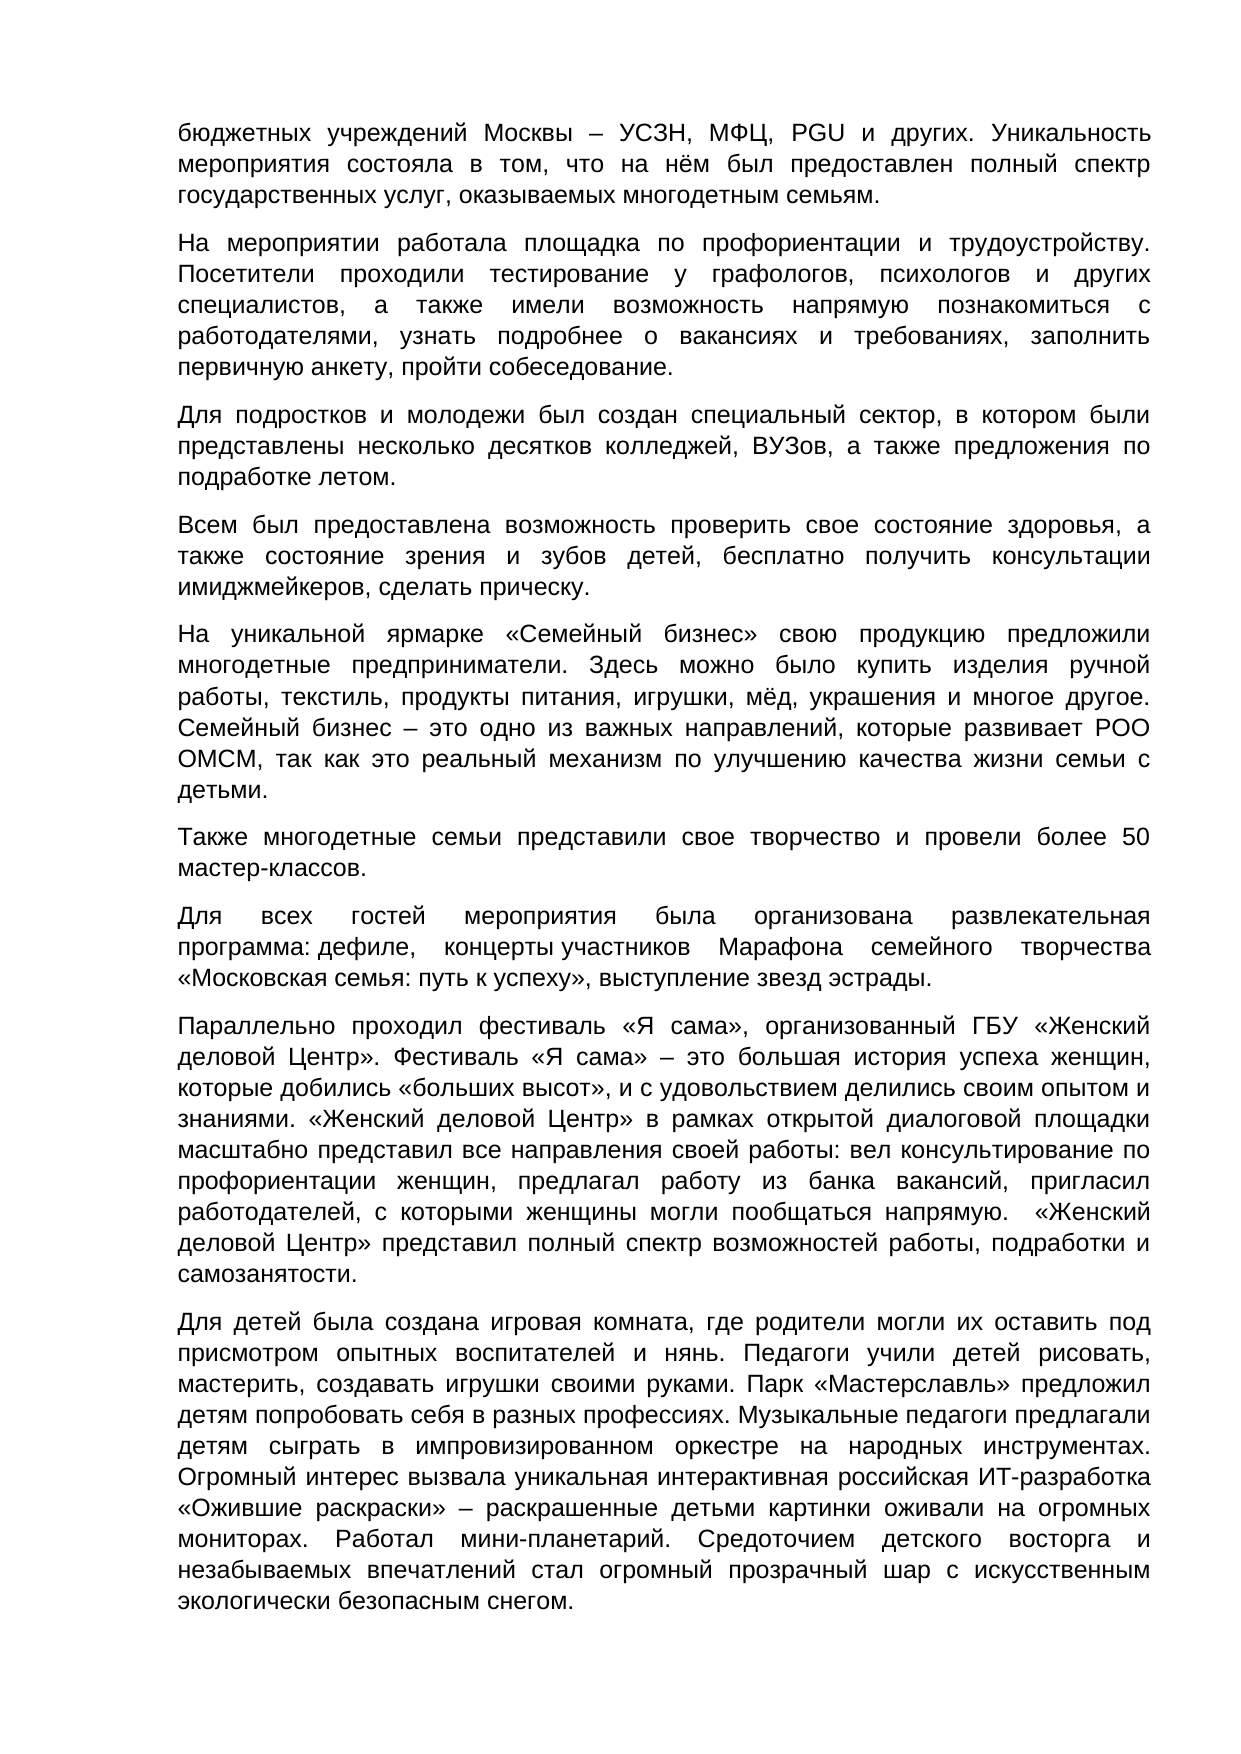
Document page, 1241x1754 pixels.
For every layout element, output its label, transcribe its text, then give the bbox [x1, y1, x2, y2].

text На уникальной ярмарке «Семейный бизнес» свою продукцию предложили многодетные предприниматели. Здесь можно было купить изделия ручной работы, текстиль, продукты питания, игрушки, мёд, украшения и многое другое. Семейный бизнес – это одно из важных направлений, которые развивает РОО ОМСМ, так как это реальный механизм по улучшению качества жизни семьи с детьми. [177, 772, 1152, 803]
text Для всех гостей мероприятия была организована развлекательная программа: дефиле, концерты участников Марафона семейного творчества «Московская семья: путь к успеху», выступление звезд эстрады. [177, 961, 1152, 992]
text Также многодетные семьи представили свое творчество и провели более 50 мастер-классов. [177, 851, 1152, 882]
text На мероприятии работала площадка по профориентации и трудоустройству. Посетители проходили тестирование у графологов, психологов и других специалистов, а также имели возможность напрямую познакомиться с работодателями, узнать подробнее о вакансиях и требованиях, заполнить первичную анкету, пройти собеседование. [177, 350, 1152, 381]
text Для подростков и молодежи был создан специальный сектор, в котором были представлены несколько десятков колледжей, ВУЗов, а также предложения по подработке летом. [177, 459, 1152, 491]
text Всем был предоставлена возможность проверить свое состояние здоровья, а также состояние зрения и зубов детей, бесплатно получить консультации имиджмейкеров, сделать прическу. [177, 569, 1152, 600]
